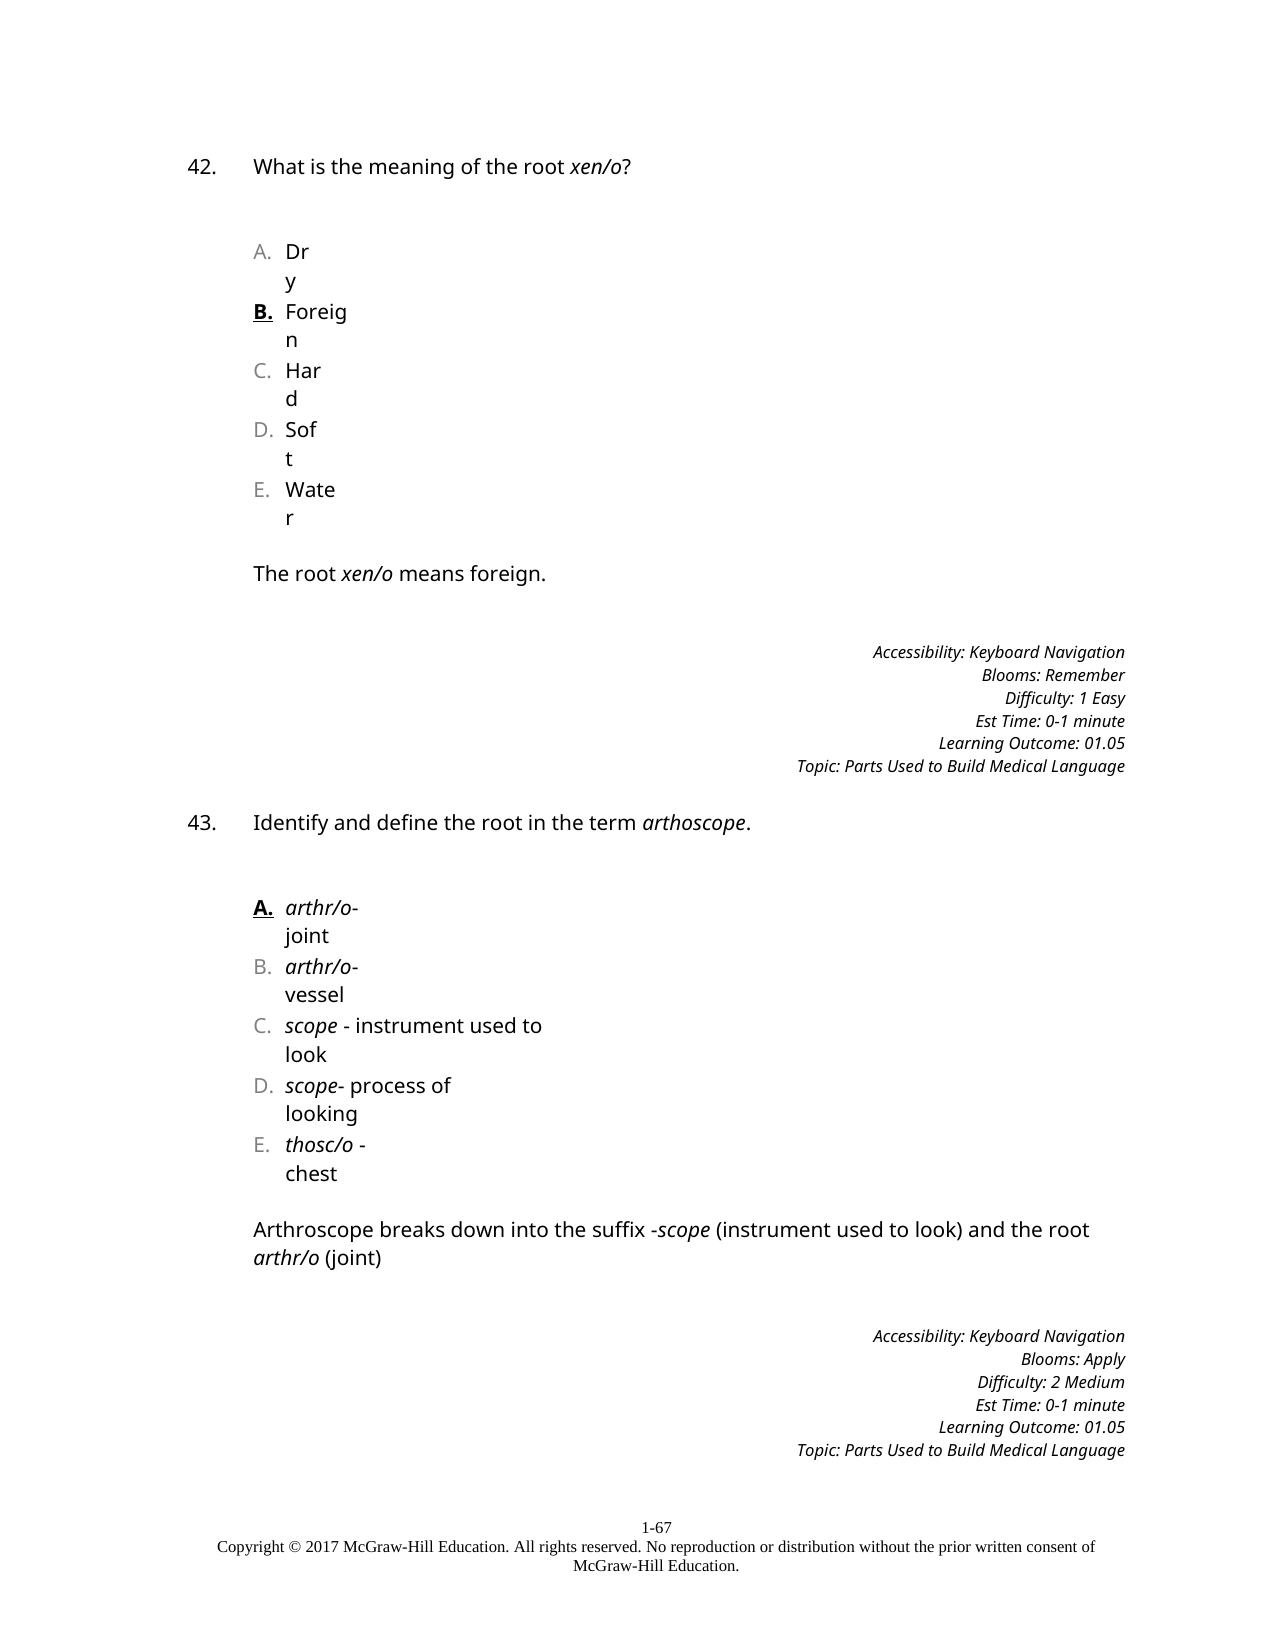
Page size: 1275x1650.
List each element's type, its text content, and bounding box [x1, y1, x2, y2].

table_header Accessibility: Keyboard Navigation Blooms: Apply Difficulty: 2 Medium Est Time: 0-1 minute Learning Outcome: 01.05 Topic: Parts Used to Build Medical Language [188, 1325, 1125, 1489]
table_header 43. [188, 808, 253, 1299]
table_header Identify and define the root in the term arthoscope. Arthroscope breaks down into the suffix -scope (instrument used to look) and the root arthr/o (joint) [253, 808, 1125, 1299]
table_header 42. [188, 153, 253, 616]
table_header What is the meaning of the root xen/o? The root xen/o means foreign. [253, 153, 1125, 616]
table_header Accessibility: Keyboard Navigation Blooms: Remember Difficulty: 1 Easy Est Time: 0-1 minute Learning Outcome: 01.05 Topic: Parts Used to Build Medical Language [188, 641, 1125, 805]
